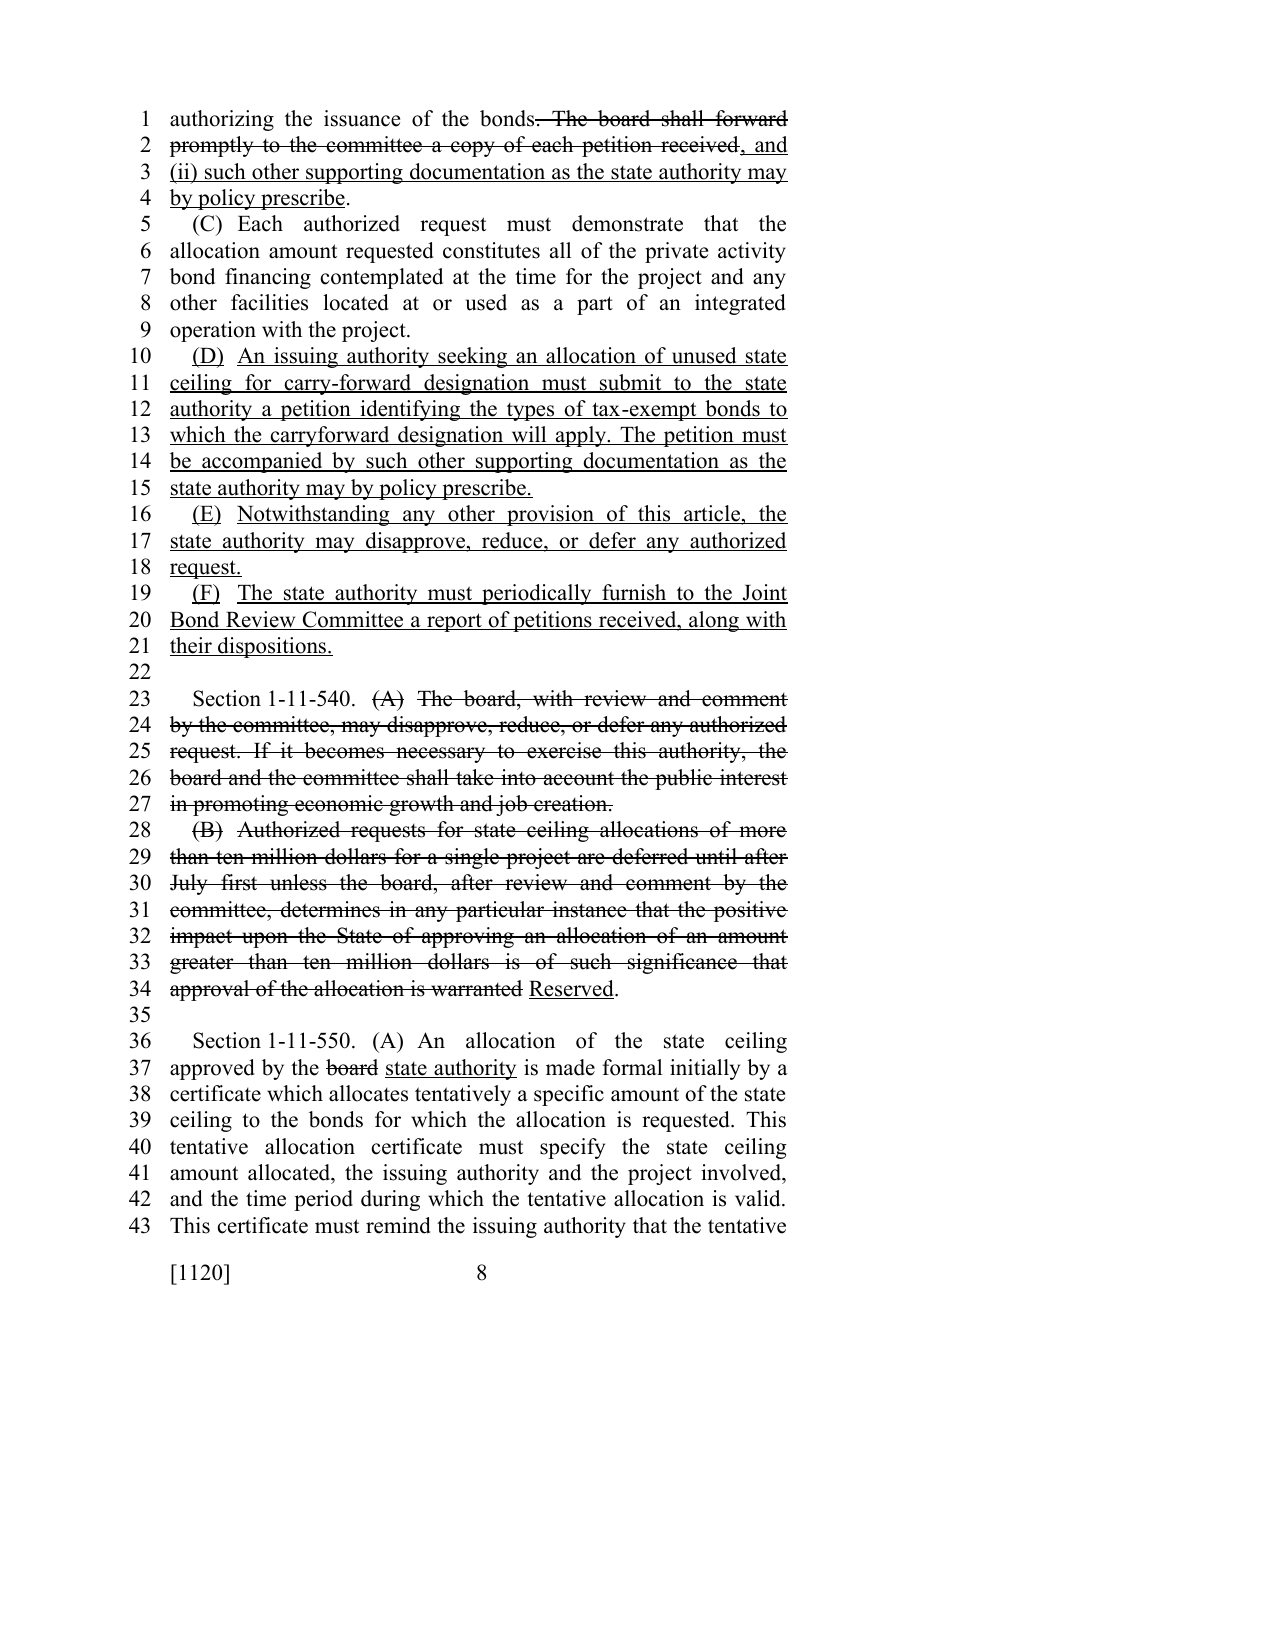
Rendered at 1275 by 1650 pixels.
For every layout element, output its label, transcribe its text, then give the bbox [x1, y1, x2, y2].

text (F) The state authority must periodically furnish to the Joint Bond Review Committee a report of petitions received, along with their dispositions. [169, 630, 787, 658]
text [169, 105, 787, 181]
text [169, 1027, 787, 1238]
text (D) An issuing authority seeking an allocation of unused state ceiling for carry-forward designation must submit to the state authority a petition identifying the types of tax-exempt bonds to which the carryforward designation will apply. The petition must be accompanied by such other supporting documentation as the state authority may by policy prescribe. [169, 342, 787, 391]
text (E) Notwithstanding any other provision of this article, the state authority may disapprove, reduce, or defer any authorized request. [169, 551, 787, 579]
text Section 1-11-540. (A) The board, with review and comment by the committee, may disapprove, reduce, or defer any authorized request. If it becomes necessary to exercise this authority, the board and the committee shall take into account the public interest in promoting economic growth and job creation. [169, 685, 787, 725]
text (F) The state authority must periodically furnish to the Joint Bond Review Committee a report of petitions received, along with their dispositions. [169, 579, 787, 629]
text (E) Notwithstanding any other provision of this article, the state authority may disapprove, reduce, or defer any authorized request. [169, 500, 787, 550]
text Section 1-11-540. (A) The board, with review and comment by the committee, may disapprove, reduce, or defer any authorized request. If it becomes necessary to exercise this authority, the board and the committee shall take into account the public interest in promoting economic growth and job creation. [169, 779, 787, 817]
text (C) Each authorized request must demonstrate that the allocation amount requested constitutes all of the private activity bond financing contemplated at the time for the project and any other facilities located at or used as a part of an integrated operation with the project. [169, 210, 787, 342]
